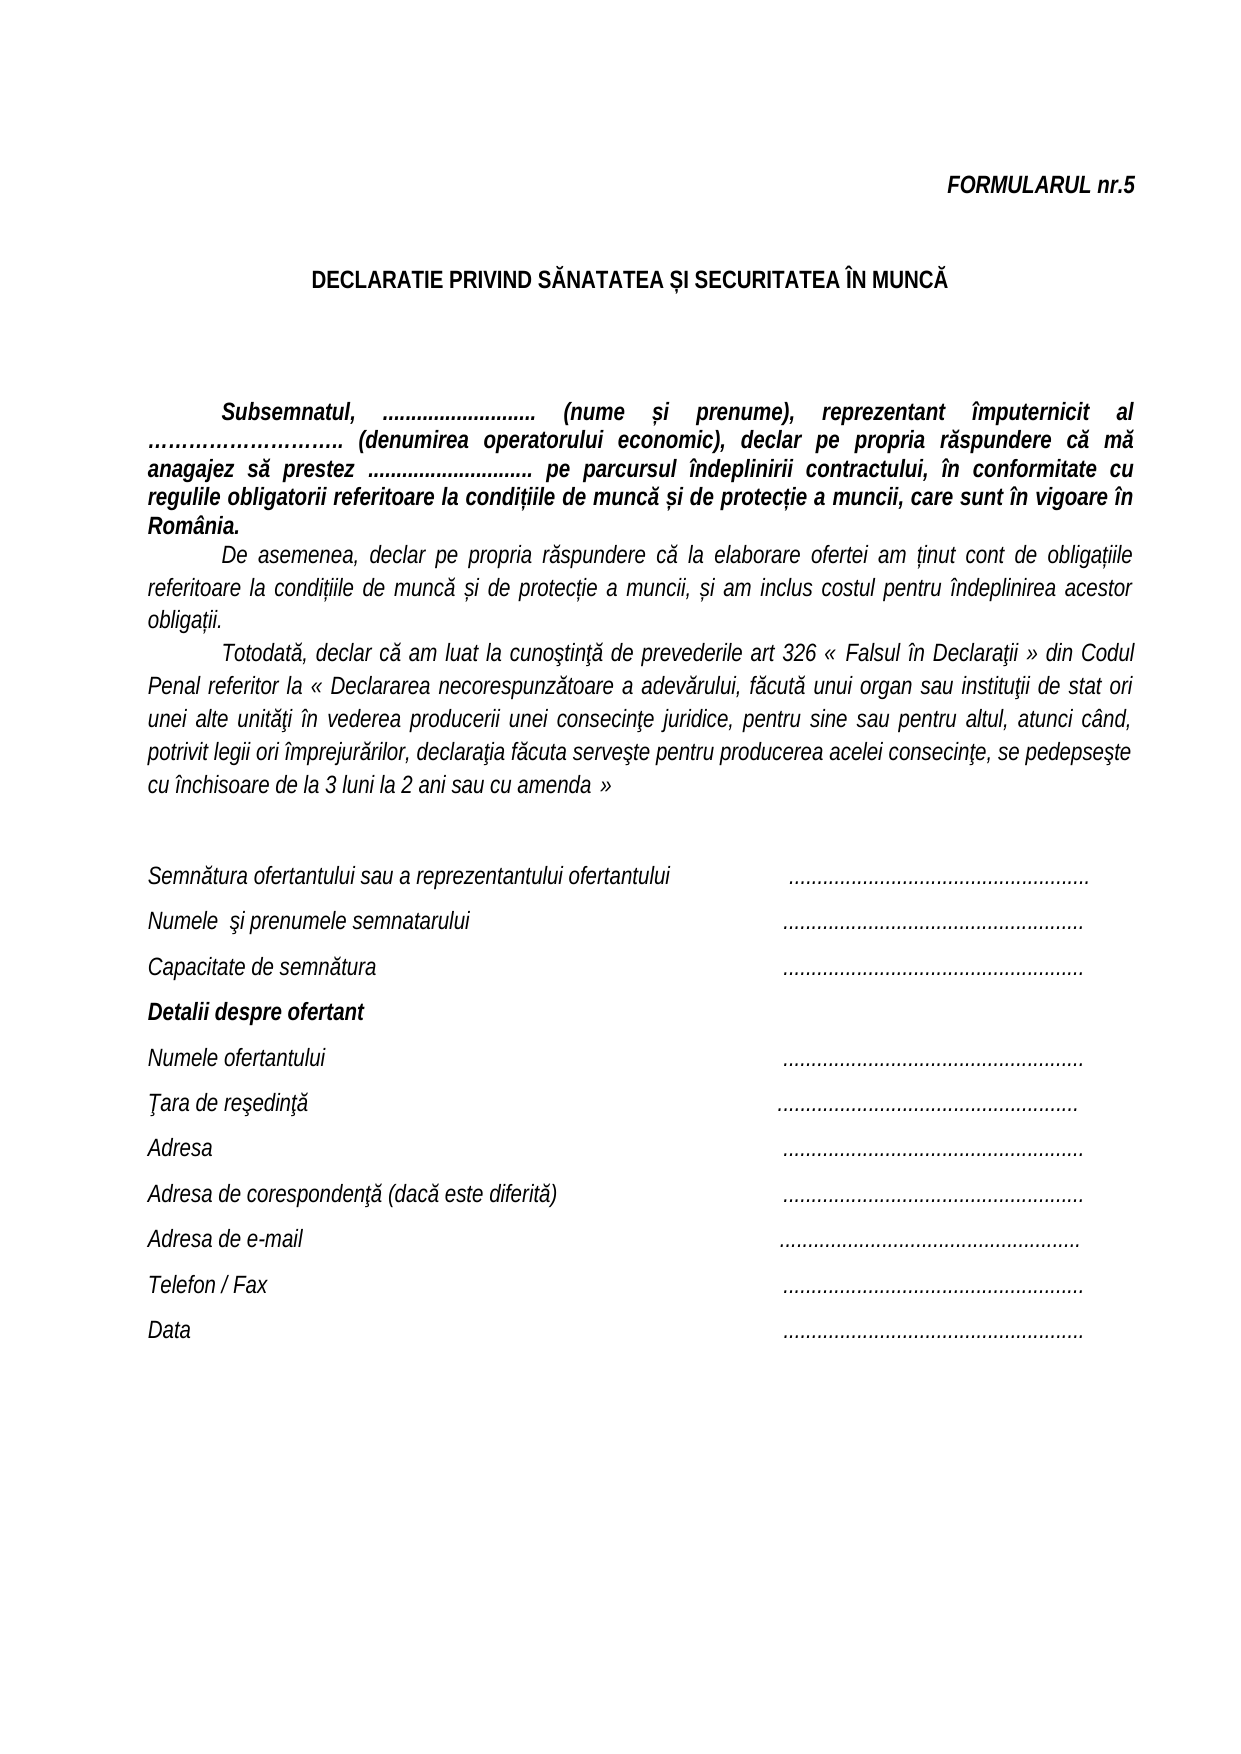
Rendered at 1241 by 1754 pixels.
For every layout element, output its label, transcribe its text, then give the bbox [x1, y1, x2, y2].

text Capacitate de semnătura ..................................................... [148, 952, 1137, 980]
text Ţara de reşedinţă ..................................................... [148, 1088, 1137, 1117]
text Detalii despre ofertant [148, 997, 1137, 1026]
text Adresa de e-mail ..................................................... [148, 1224, 1137, 1253]
text Data ..................................................... [148, 1315, 1137, 1344]
text FORMULARUL nr.5 [148, 170, 1137, 199]
text Adresa ..................................................... [148, 1133, 1137, 1162]
text Semnătura ofertantului sau a reprezentantului ofertantului ..................................................... [148, 861, 1137, 889]
text Numele ofertantului ..................................................... [148, 1043, 1137, 1071]
subtitle Subsemnatul, ........................... (nume și prenume), reprezentant împuternicit al ……………………….. (denumirea operatorului economic), declar pe propria răspundere că mă anagajez să prestez ............................. pe parcursul îndeplinirii contractului, în conformitate cu regulile obligatorii referitoare la condițiile de muncă și de protecție a muncii, care sunt în vigoare în România. [148, 396, 1137, 540]
text Totodată, declar că am luat la cunoştinţă de prevederile art 326 « Falsul în Declaraţii » din Codul Penal referitor la « Declararea necorespunzătoare a adevărului, făcută unui organ sau instituţii de stat ori unei alte unităţi în vederea producerii unei consecinţe juridice, pentru sine sau pentru altul, atunci când, potrivit legii ori împrejurărilor, declaraţia făcuta serveşte pentru producerea acelei consecinţe, se pedepseşte cu închisoare de la 3 luni la 2 ani sau cu amenda » [148, 638, 1137, 799]
text De asemenea, declar pe propria răspundere că la elaborare ofertei am ținut cont de obligațiile referitoare la condițiile de muncă și de protecție a muncii, și am inclus costul pentru îndeplinirea acestor obligații. [148, 540, 1137, 634]
text Numele şi prenumele semnatarului ..................................................... [148, 906, 1137, 935]
subtitle declaratie privind SĂNATATEA ȘI SECURITATEA ÎN muncĂ [260, 265, 1137, 293]
text Adresa de corespondenţă (dacă este diferită) ..................................................... [148, 1179, 1137, 1207]
text Telefon / Fax ..................................................... [148, 1270, 1137, 1298]
